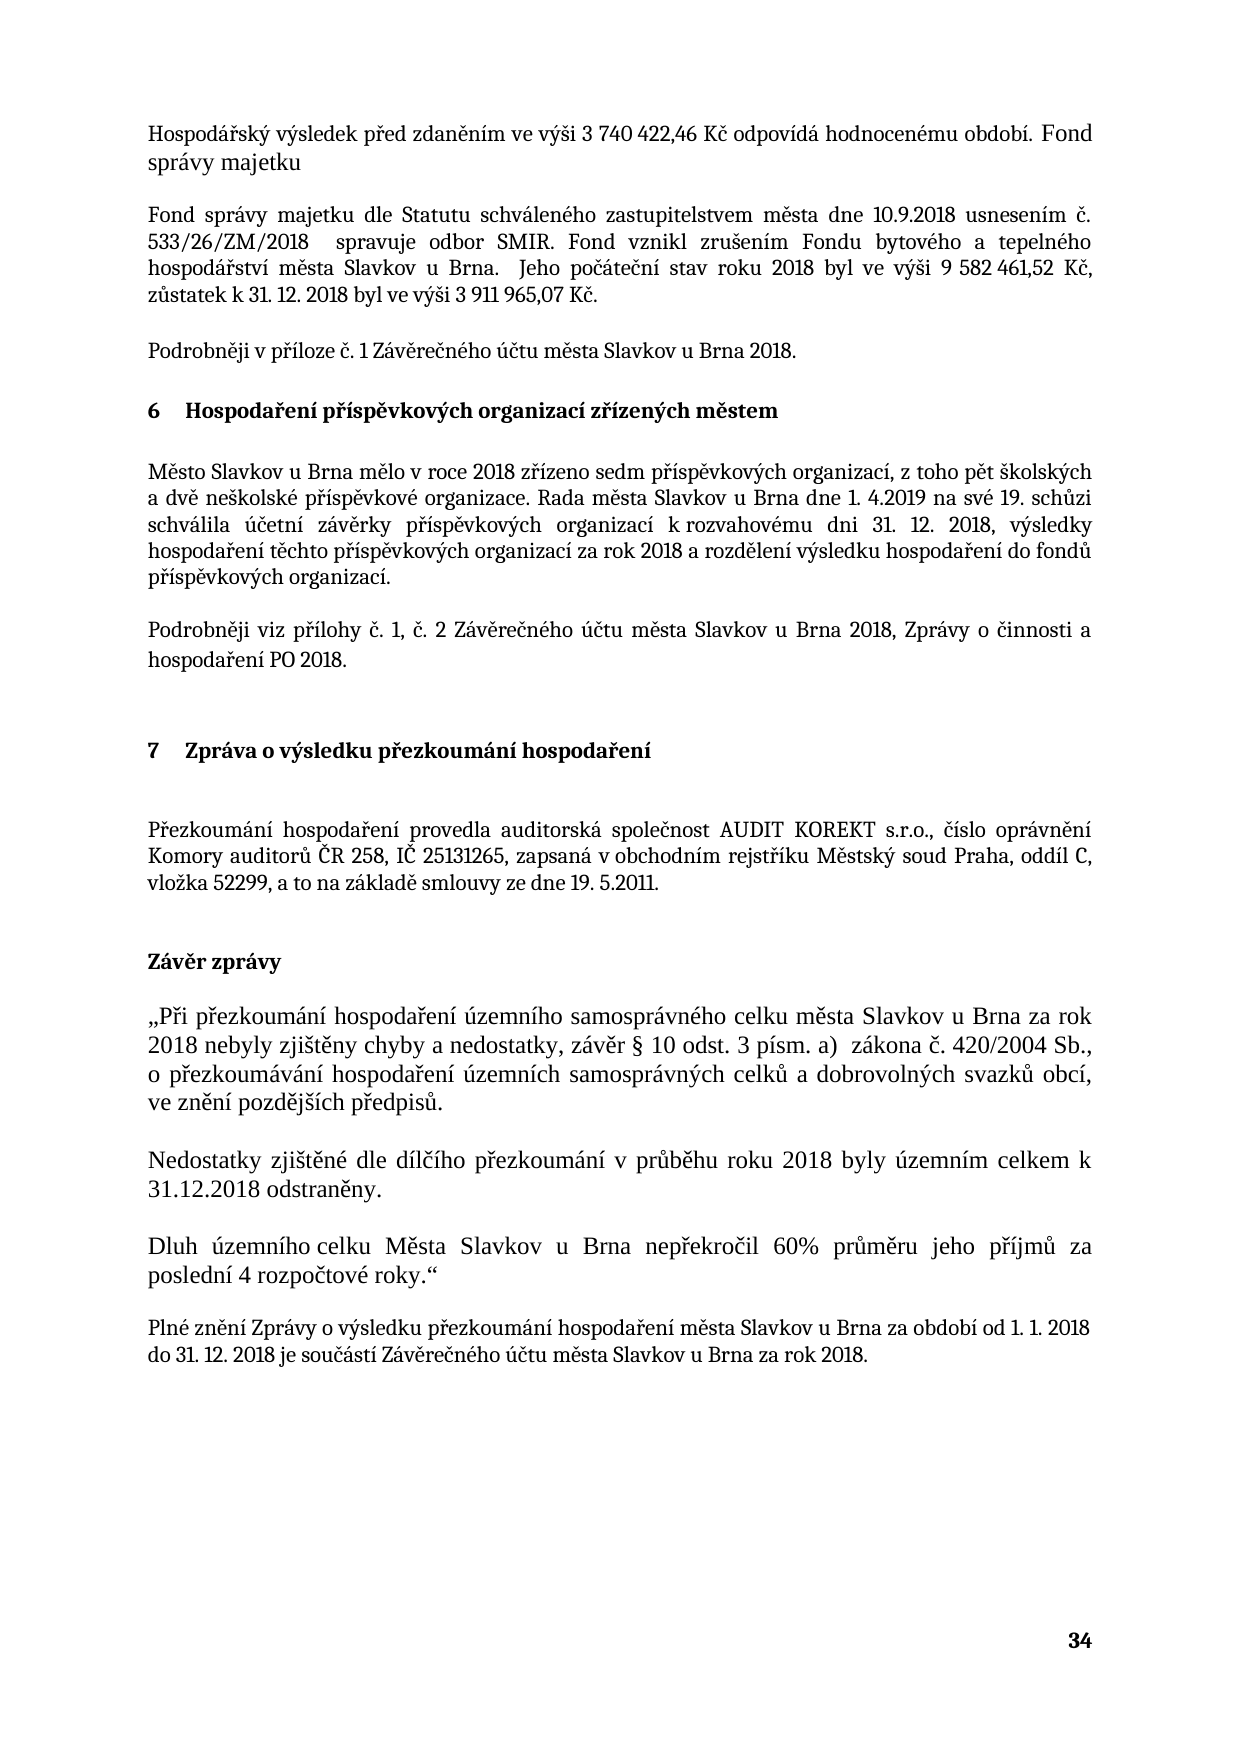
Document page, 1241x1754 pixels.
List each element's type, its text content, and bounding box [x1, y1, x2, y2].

text 6 Hospodaření příspěvkových organizací zřízených městem [148, 398, 1093, 425]
text Hospodářský výsledek před zdaněním ve výši 3 740 422,46 Kč odpovídá hodnocenému období. Fond správy majetku [148, 118, 1093, 176]
text Podrobněji viz přílohy č. 1, č. 2 Závěrečného účtu města Slavkov u Brna 2018, Zprávy o činnosti a hospodaření PO 2018. [148, 617, 1093, 673]
text Nedostatky zjištěné dle dílčího přezkoumání v průběhu roku 2018 byly územním celkem k 31.12.2018 odstraněny. [148, 1145, 1093, 1202]
text Podrobněji v příloze č. 1 Závěrečného účtu města Slavkov u Brna 2018. [148, 338, 1093, 364]
list Zpráva o výsledku přezkoumání hospodaření [148, 738, 1093, 764]
text Město Slavkov u Brna mělo v roce 2018 zřízeno sedm příspěvkových organizací, z toho pět školských a dvě neškolské příspěvkové organizace. Rada města Slavkov u Brna dne 1. 4.2019 na své 19. schůzi schválila účetní závěrky příspěvkových organizací k rozvahovému dni 31. 12. 2018, výsledky hospodaření těchto příspěvkových organizací za rok 2018 a rozdělení výsledku hospodaření do fondů příspěvkových organizací. [148, 459, 1093, 591]
text Dluh územního celku Města Slavkov u Brna nepřekročil 60% průměru jeho příjmů za poslední 4 rozpočtové roky.“ [148, 1231, 1093, 1289]
text Přezkoumání hospodaření provedla auditorská společnost AUDIT KOREKT s.r.o., číslo oprávnění Komory auditorů ČR 258, IČ 25131265, zapsaná v obchodním rejstříku Městský soud Praha, oddíl C, vložka 52299, a to na základě smlouvy ze dne 19. 5.2011. [148, 817, 1093, 896]
text Fond správy majetku dle Statutu schváleného zastupitelstvem města dne 10.9.2018 usnesením č. 533/26/ZM/2018 spravuje odbor SMIR. Fond vznikl zrušením Fondu bytového a tepelného hospodářství města Slavkov u Brna. Jeho počáteční stav roku 2018 byl ve výši 9 582 461,52 Kč, zůstatek k 31. 12. 2018 byl ve výši 3 911 965,07 Kč. [148, 202, 1093, 308]
text „Při přezkoumání hospodaření územního samosprávného celku města Slavkov u Brna za rok 2018 nebyly zjištěny chyby a nedostatky, závěr § 10 odst. 3 písm. a) zákona č. 420/2004 Sb., o přezkoumávání hospodaření územních samosprávných celků a dobrovolných svazků obcí, ve znění pozdějších předpisů. [148, 1001, 1093, 1116]
text Závěr zprávy [148, 948, 1093, 975]
text Plné znění Zprávy o výsledku přezkoumání hospodaření města Slavkov u Brna za období od 1. 1. 2018 do 31. 12. 2018 je součástí Závěrečného účtu města Slavkov u Brna za rok 2018. [148, 1315, 1093, 1368]
